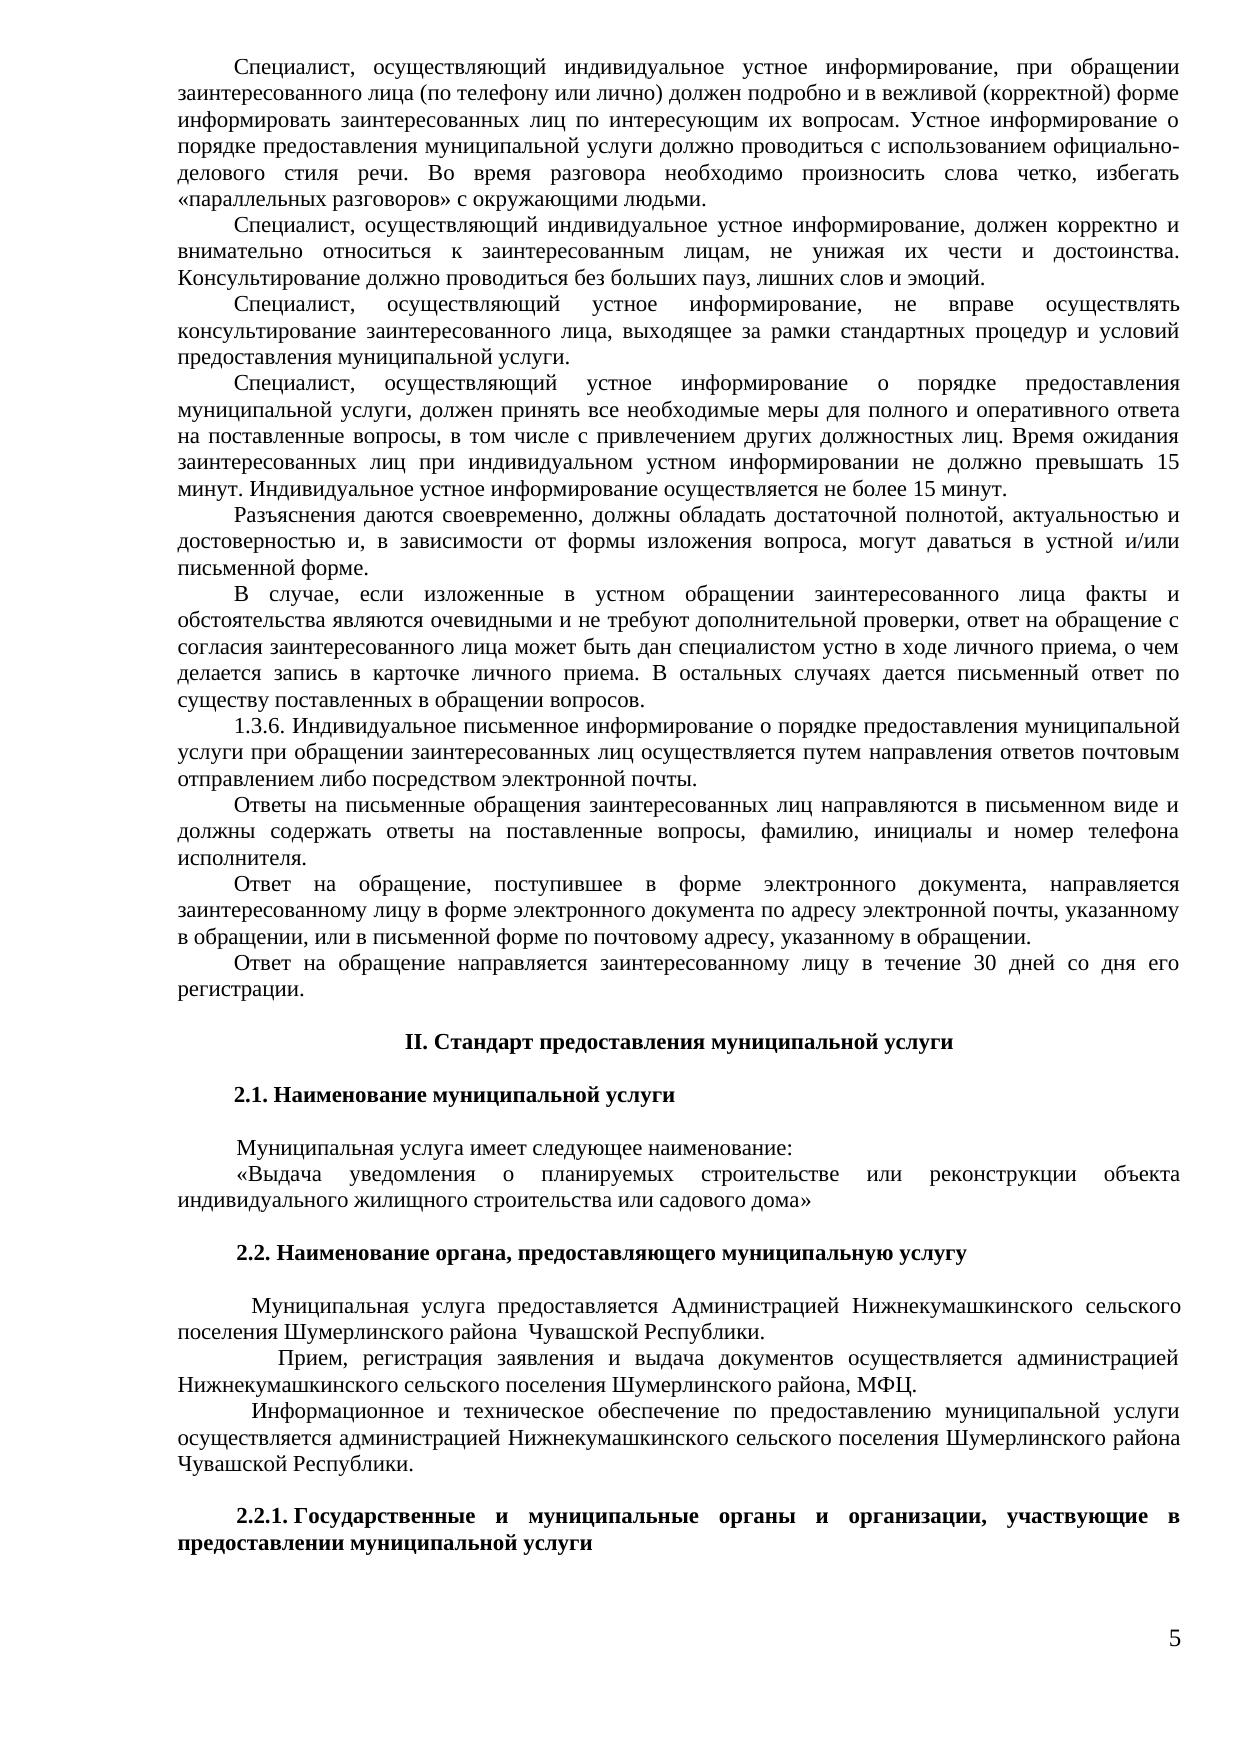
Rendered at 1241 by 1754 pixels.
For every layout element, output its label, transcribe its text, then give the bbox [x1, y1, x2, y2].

text Специалист, осуществляющий устное информирование о порядке предоставления муниципальной услуги, должен принять все необходимые меры для полного и оперативного ответа на поставленные вопросы, в том числе с привлечением других должностных лиц. Время ожидания заинтересованных лиц при индивидуальном устном информировании не должно превышать 15 минут. Индивидуальное устное информирование осуществляется не более 15 минут. [177, 369, 1181, 501]
text Специалист, осуществляющий индивидуальное устное информирование, при обращении заинтересованного лица (по телефону или лично) должен подробно и в вежливой (корректной) форме информировать заинтересованных лиц по интересующим их вопросам. Устное информирование о порядке предоставления муниципальной услуги должно проводиться с использованием официально-делового стиля речи. Во время разговора необходимо произносить слова четко, избегать «параллельных разговоров» с окружающими людьми. [177, 53, 1181, 211]
text II. Стандарт предоставления муниципальной услуги [177, 1028, 1181, 1054]
text Муниципальная услуга предоставляется Администрацией Нижнекумашкинского сельского поселения Шумерлинского района Чувашской Республики. [177, 1292, 1181, 1344]
text 2.1. Наименование муниципальной услуги [177, 1081, 1181, 1107]
text Специалист, осуществляющий индивидуальное устное информирование, должен корректно и внимательно относиться к заинтересованным лицам, не унижая их чести и достоинства. Консультирование должно проводиться без больших пауз, лишних слов и эмоций. [177, 211, 1181, 290]
text Ответ на обращение направляется заинтересованному лицу в течение 30 дней со дня его регистрации. [177, 949, 1181, 1002]
text 2.2.1. Государственные и муниципальные органы и организации, участвующие в предоставлении муниципальной услуги [177, 1503, 1181, 1555]
text «Выдача уведомления о планируемых строительстве или реконструкции объекта индивидуального жилищного строительства или садового дома» [177, 1160, 1181, 1213]
text Ответ на обращение, поступившее в форме электронного документа, направляется заинтересованному лицу в форме электронного документа по адресу электронной почты, указанному в обращении, или в письменной форме по почтовому адресу, указанному в обращении. [177, 870, 1181, 949]
text Разъяснения даются своевременно, должны обладать достаточной полнотой, актуальностью и достоверностью и, в зависимости от формы изложения вопроса, могут даваться в устной и/или письменной форме. [177, 501, 1181, 580]
text Информационное и техническое обеспечение по предоставлению муниципальной услуги осуществляется администрацией Нижнекумашкинского сельского поселения Шумерлинского района Чувашской Республики. [177, 1397, 1181, 1476]
text Муниципальная услуга имеет следующее наименование: [177, 1134, 1181, 1160]
text В случае, если изложенные в устном обращении заинтересованного лица факты и обстоятельства являются очевидными и не требуют дополнительной проверки, ответ на обращение с согласия заинтересованного лица может быть дан специалистом устно в ходе личного приема, о чем делается запись в карточке личного приема. В остальных случаях дается письменный ответ по существу поставленных в обращении вопросов. [177, 580, 1181, 712]
text Специалист, осуществляющий устное информирование, не вправе осуществлять консультирование заинтересованного лица, выходящее за рамки стандартных процедур и условий предоставления муниципальной услуги. [177, 290, 1181, 369]
text 1.3.6. Индивидуальное письменное информирование о порядке предоставления муниципальной услуги при обращении заинтересованных лиц осуществляется путем направления ответов почтовым отправлением либо посредством электронной почты. [177, 712, 1181, 791]
text Ответы на письменные обращения заинтересованных лиц направляются в письменном виде и должны содержать ответы на поставленные вопросы, фамилию, инициалы и номер телефона исполнителя. [177, 791, 1181, 870]
text Прием, регистрация заявления и выдача документов осуществляется администрацией Нижнекумашкинского сельского поселения Шумерлинского района, МФЦ. [177, 1344, 1181, 1397]
text 2.2. Наименование органа, предоставляющего муниципальную услугу [177, 1239, 1181, 1265]
